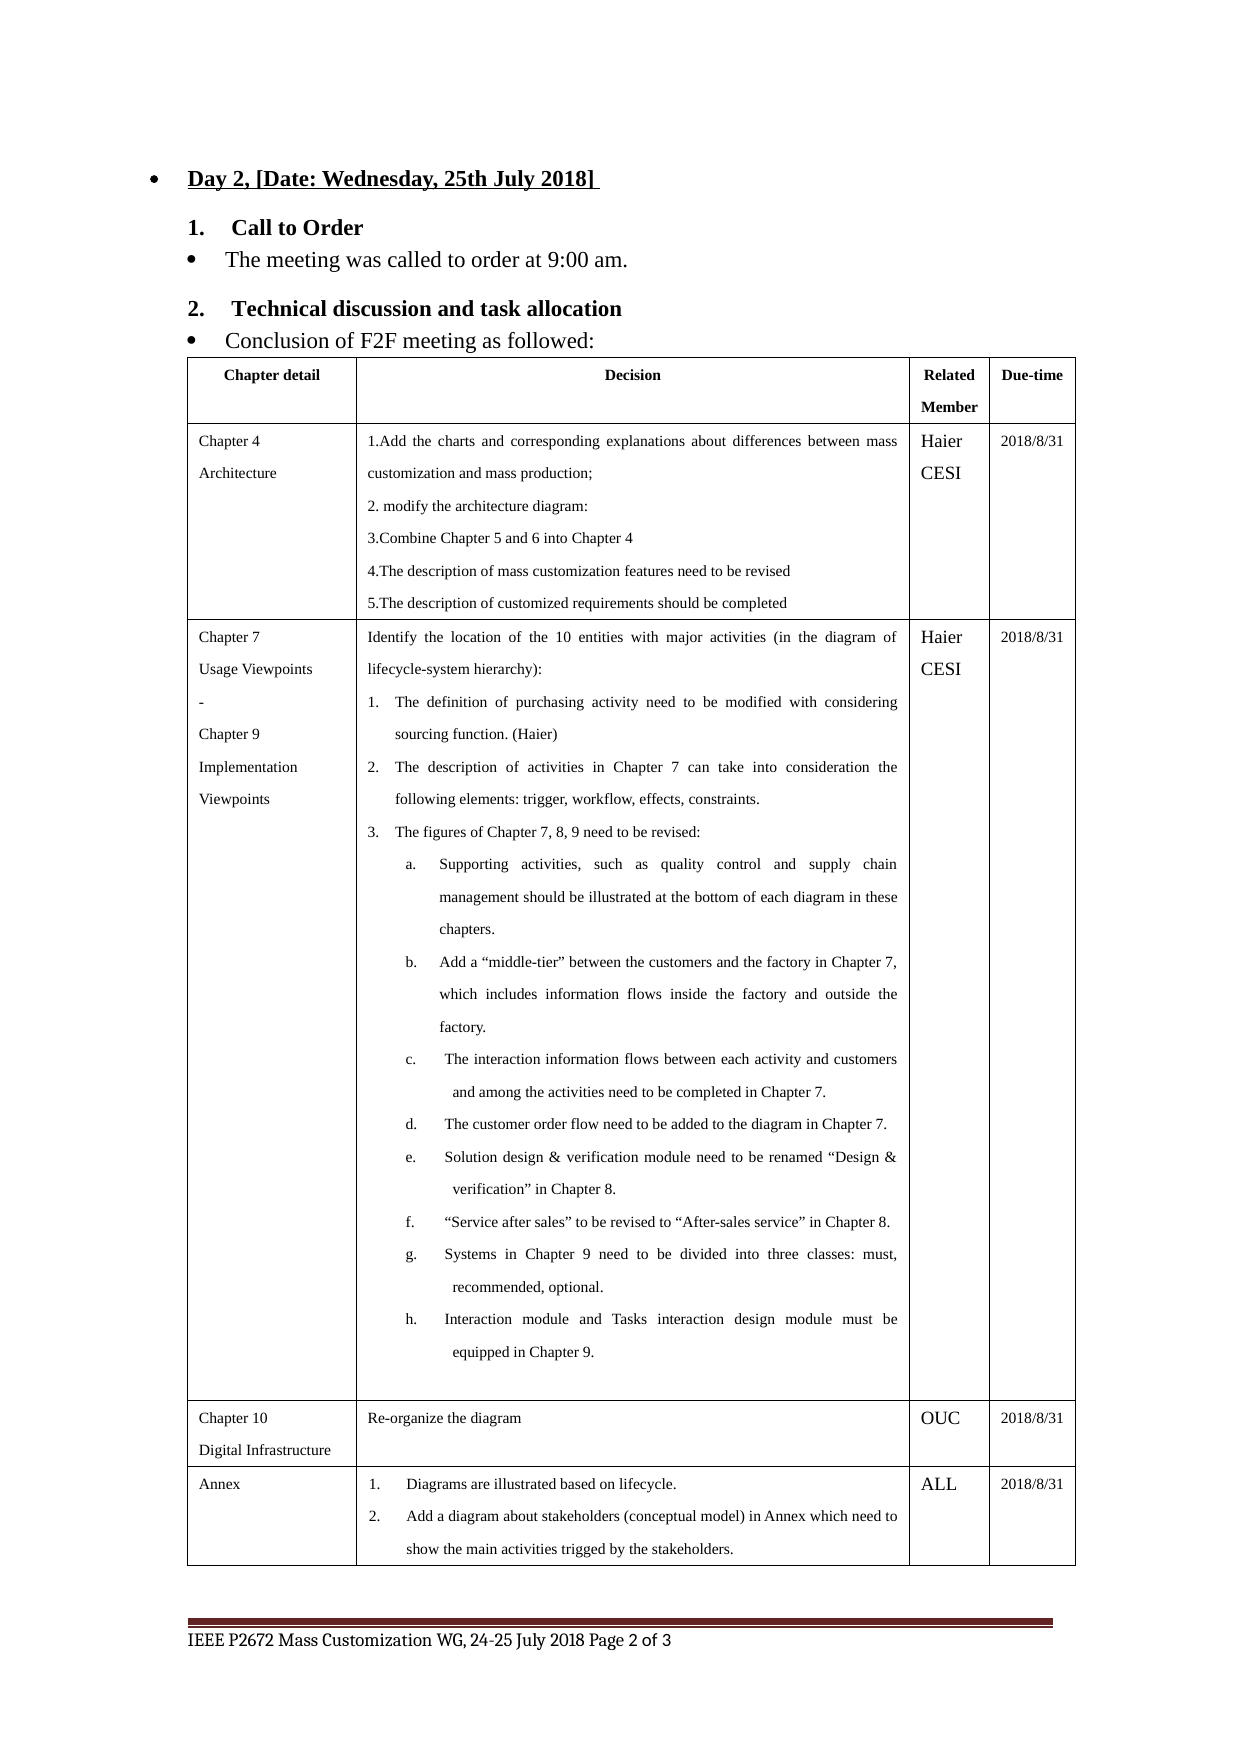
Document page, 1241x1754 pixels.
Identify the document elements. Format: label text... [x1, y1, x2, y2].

table_cell OUC [910, 1401, 989, 1466]
table_cell Diagrams are illustrated based on lifecycle. Add a diagram about stakeholders (conceptual model) in Annex which need to show the main activities trigged by the stakeholders. [357, 1467, 909, 1565]
table_cell 2018/8/31 [990, 424, 1075, 619]
table_cell Chapter 4 Architecture [188, 424, 356, 619]
table_cell Haier CESI [910, 424, 989, 619]
table_cell Annex [188, 1467, 356, 1565]
table_cell Chapter 7 Usage Viewpoints - Chapter 9 Implementation Viewpoints [188, 620, 356, 1400]
table_cell 2018/8/31 [990, 620, 1075, 1400]
table_header Due-time [990, 358, 1075, 423]
table_cell 1.Add the charts and corresponding explanations about differences between mass customization and mass production; 2. modify the architecture diagram: 3.Combine Chapter 5 and 6 into Chapter 4 4.The description of mass customization features need to be revised 5.The description of customized requirements should be completed [357, 424, 909, 619]
table_header Chapter detail [188, 358, 356, 423]
table_cell Haier CESI [910, 620, 989, 1400]
table_cell Chapter 10 Digital Infrastructure [188, 1401, 356, 1466]
table_cell 2018/8/31 [990, 1401, 1075, 1466]
table_header Decision [357, 358, 909, 423]
table_cell Identify the location of the 10 entities with major activities (in the diagram of lifecycle-system hierarchy): The definition of purchasing activity need to be modified with considering sourcing function. (Haier) The description of activities in Chapter 7 can take into consideration the following elements: trigger, workflow, effects, constraints. The figures of Chapter 7, 8, 9 need to be revised: Supporting activities, such as quality control and supply chain management should be illustrated at the bottom of each diagram in these chapters. Add a “middle-tier” between the customers and the factory in Chapter 7, which includes information flows inside the factory and outside the factory. The interaction information flows between each activity and customers and among the activities need to be completed in Chapter 7. The customer order flow need to be added to the diagram in Chapter 7. Solution design & verification module need to be renamed “Design & verification” in Chapter 8. “Service after sales” to be revised to “After-sales service” in Chapter 8. Systems in Chapter 9 need to be divided into three classes: must, recommended, optional. Interaction module and Tasks interaction design module must be equipped in Chapter 9. [357, 620, 909, 1400]
table_cell Re-organize the diagram [357, 1401, 909, 1466]
list Call to Order [187, 211, 1053, 243]
table_cell 2018/8/31 [990, 1467, 1075, 1565]
list Conclusion of F2F meeting as followed: [187, 324, 1053, 357]
list Day 2, [Date: Wednesday, 25th July 2018] [150, 162, 1053, 194]
list The meeting was called to order at 9:00 am. [187, 243, 1053, 276]
table_cell ALL [910, 1467, 989, 1565]
list Technical discussion and task allocation [187, 292, 1053, 324]
table_header Related Member [910, 358, 989, 423]
